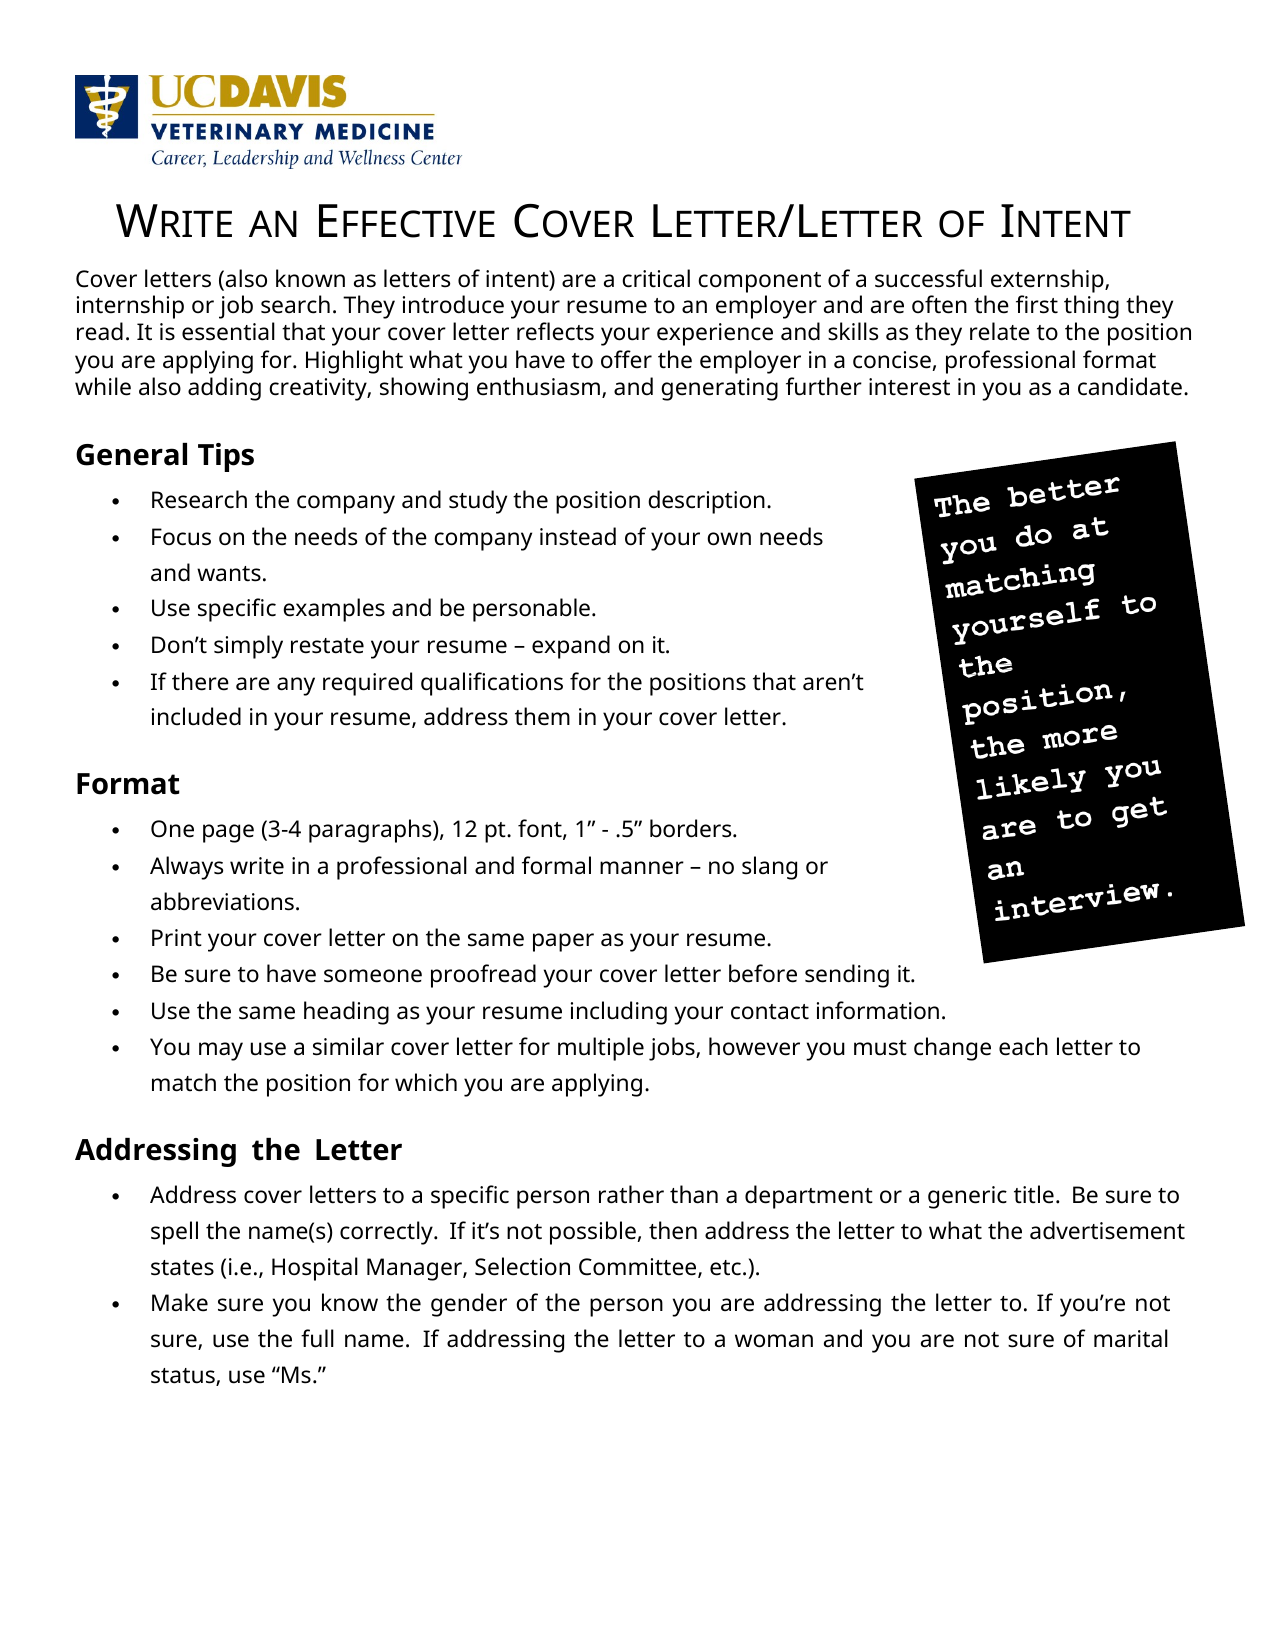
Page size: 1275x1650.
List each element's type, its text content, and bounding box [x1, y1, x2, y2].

list Don’t simply restate your resume – expand on it. [112, 629, 1214, 660]
subtitle General Tips [75, 434, 1214, 474]
list Be sure to have someone proofread your cover letter before sending it. [112, 958, 1214, 989]
list One page (3-4 paragraphs), 12 pt. font, 1” - .5” borders. [112, 813, 1214, 844]
subtitle Format [75, 763, 1214, 803]
list Always write in a professional and formal manner – no slang or abbreviations. [112, 850, 853, 917]
list Research the company and study the position description. [112, 484, 1214, 515]
picture [75, 75, 463, 169]
picture [962, 803, 1167, 813]
list Use the same heading as your resume including your contact information. [112, 995, 1214, 1026]
list Use specific examples and be personable. [112, 592, 1214, 624]
list Address cover letters to a specific person rather than a department or a generic title. Be sure to spell the name(s) correctly. If it’s not possible, then address the letter to what the advertisement states (i.e., Hospital Manager, Selection Committee, etc.). [112, 1179, 1191, 1282]
list Print your cover letter on the same paper as your resume. [112, 922, 1214, 953]
title Write an Effective Cover Letter/Letter of Intent [115, 189, 1214, 251]
picture [988, 861, 1172, 921]
picture [934, 477, 1156, 484]
list Make sure you know the gender of the person you are addressing the letter to. If you’re not sure, use the full name. If addressing the letter to a woman and you are not sure of marital status, use “Ms.” [112, 1287, 1171, 1390]
list You may use a similar cover letter for multiple jobs, however you must change each letter to match the position for which you are applying. [112, 1031, 1179, 1098]
picture [934, 624, 1156, 629]
picture [934, 515, 1156, 592]
picture [962, 684, 1167, 763]
text Cover letters (also known as letters of intent) are a critical component of a successful externship, internship or job search. They introduce your resume to an employer and are often the first thing they read. It is essential that your cover letter reflects your experience and skills as they relate to the position you are applying for. Highlight what you have to offer the employer in a concise, professional format while also adding creativity, showing enthusiasm, and generating further interest in you as a candidate. [75, 266, 1197, 402]
subtitle Addressing the Letter [75, 1129, 1214, 1169]
list Focus on the needs of the company instead of your own needs and wants. [112, 521, 847, 588]
list If there are any required qualifications for the positions that aren’t included in your resume, address them in your cover letter. [112, 665, 891, 733]
